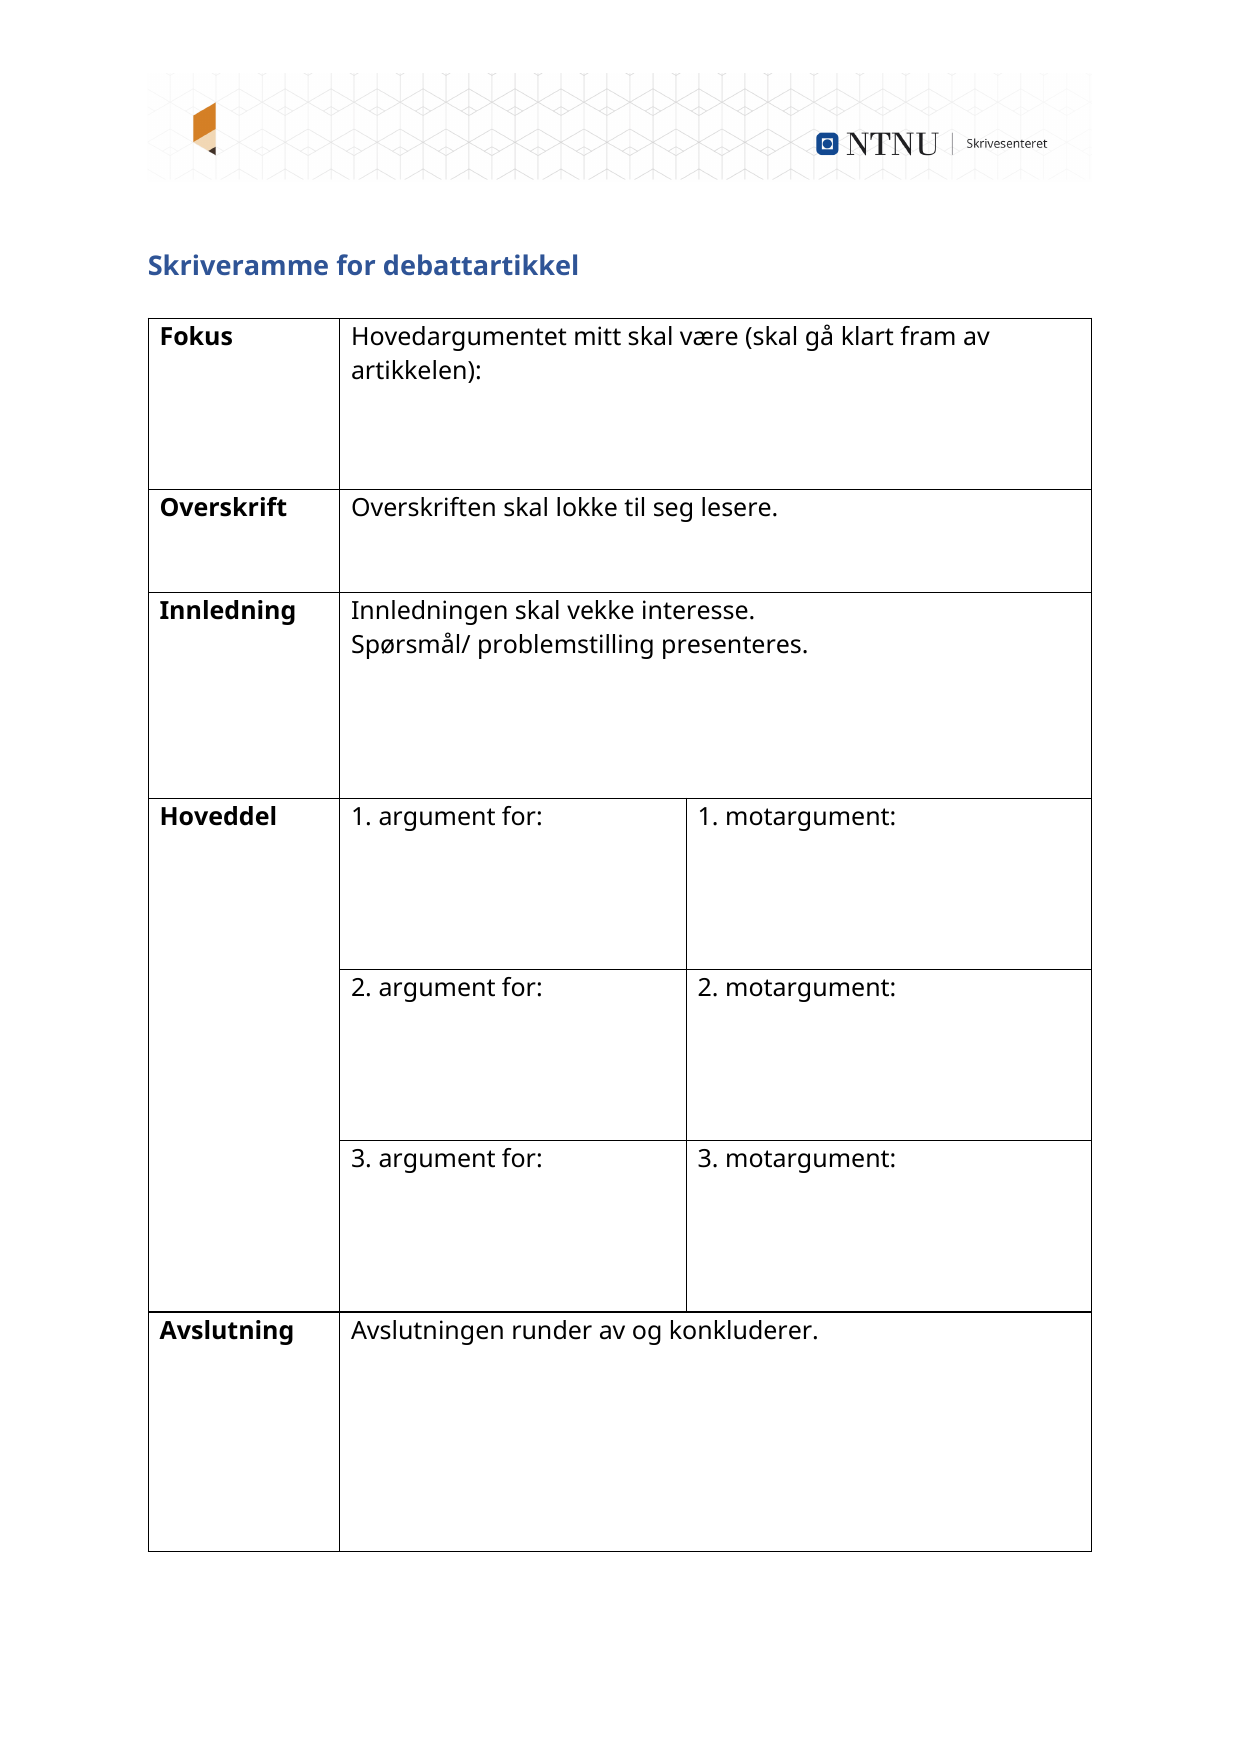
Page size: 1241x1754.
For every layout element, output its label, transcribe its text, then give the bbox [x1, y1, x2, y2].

table_cell 3. argument for: [340, 1141, 686, 1311]
table_header Fokus [149, 319, 339, 489]
table_cell Innledningen skal vekke interesse. Spørsmål/ problemstilling presenteres. [340, 593, 1091, 797]
table_cell 2. motargument: [687, 970, 1091, 1140]
table_cell Overskrift [149, 490, 339, 592]
table_header Hovedargumentet mitt skal være (skal gå klart fram av artikkelen): [340, 319, 1091, 489]
table_cell Innledning [149, 593, 339, 797]
table_cell Avslutningen runder av og konkluderer. [340, 1313, 1091, 1551]
subtitle Skriveramme for debattartikkel [148, 246, 1093, 283]
table_cell Overskriften skal lokke til seg lesere. [340, 490, 1091, 592]
table_cell Avslutning [149, 1313, 339, 1551]
table_cell 2. argument for: [340, 970, 686, 1140]
picture [147, 73, 1092, 182]
table_cell 1. argument for: [340, 799, 686, 969]
table_cell Hoveddel [149, 799, 339, 1311]
table_cell 1. motargument: [687, 799, 1091, 969]
table_cell 3. motargument: [687, 1141, 1091, 1311]
